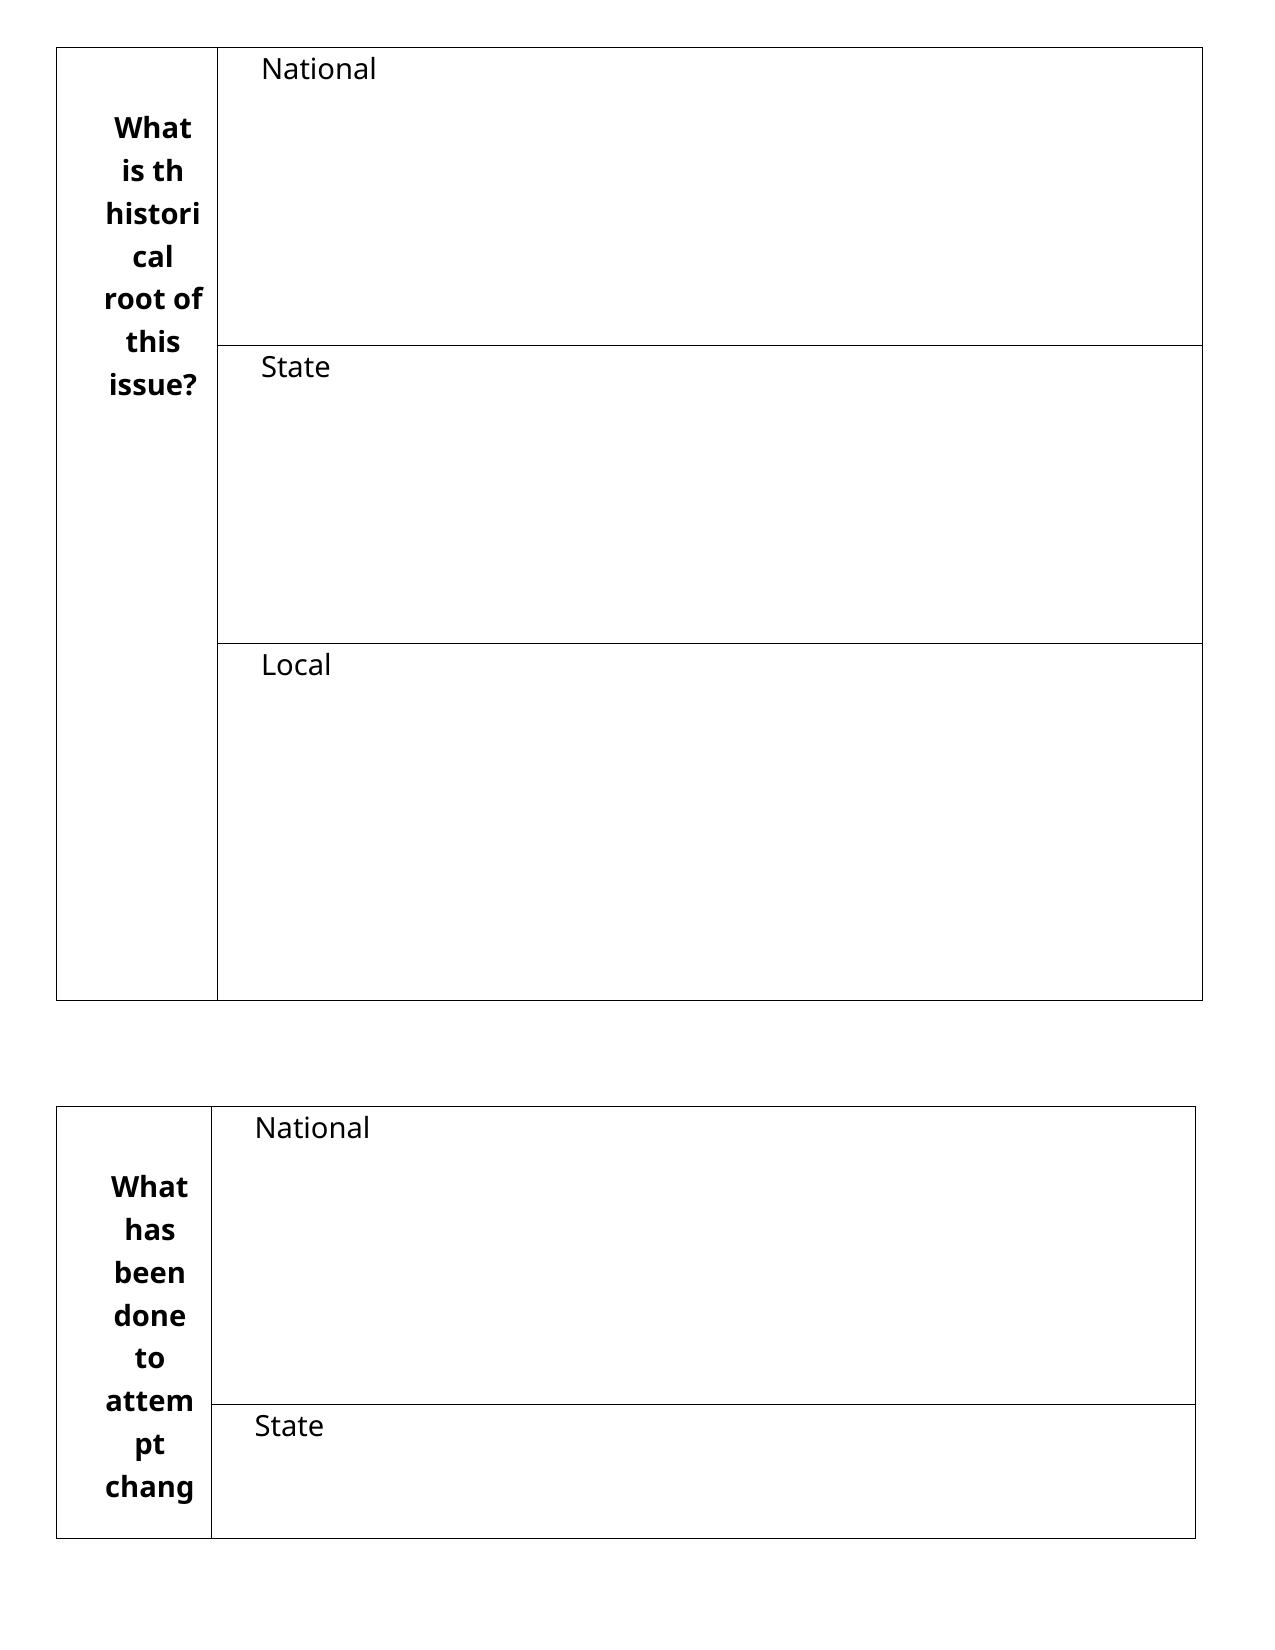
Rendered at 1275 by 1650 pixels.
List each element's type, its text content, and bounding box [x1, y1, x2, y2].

table_header National [212, 1107, 1195, 1404]
table_header National [218, 48, 1202, 345]
table_cell Local [218, 644, 1202, 1000]
table_cell State [212, 1405, 1195, 1538]
table_header What has been done to attempt change on this issue? Evaluate the success of the effort. [57, 1107, 211, 1538]
table_cell State [218, 346, 1202, 643]
table_header What is th historical root of this issue? [57, 48, 217, 1000]
